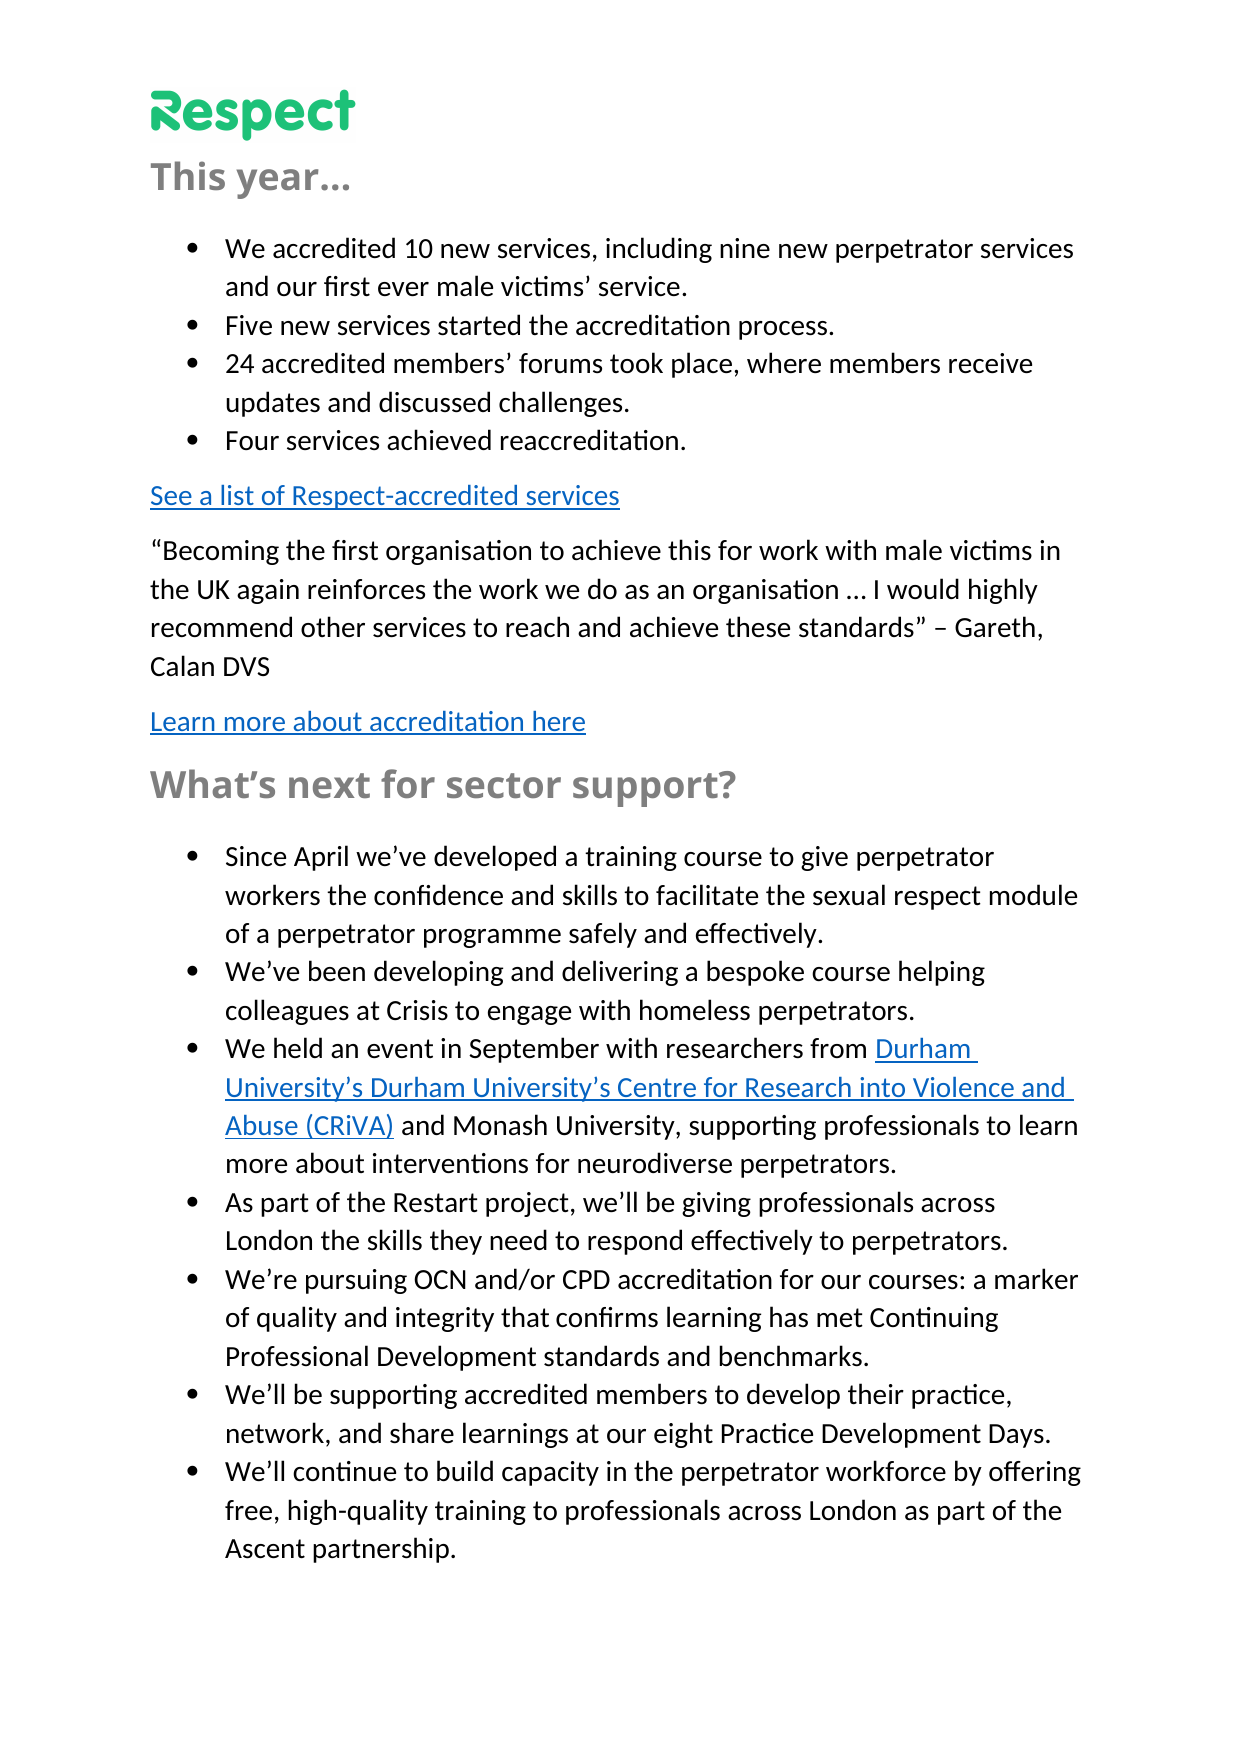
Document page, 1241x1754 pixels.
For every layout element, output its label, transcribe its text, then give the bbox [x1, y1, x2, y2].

picture [150, 87, 357, 143]
text See a list of Respect-accredited services [150, 477, 1090, 513]
list We accredited 10 new services, including nine new perpetrator services and our first ever male victims’ service. [187, 230, 1090, 304]
list We’ll continue to build capacity in the perpetrator workforce by offering free, high-quality training to professionals across London as part of the Ascent partnership. [187, 1453, 1090, 1566]
list Five new services started the accreditation process. [187, 307, 1090, 343]
subtitle This year… [150, 150, 1090, 201]
text Learn more about accreditation here [150, 703, 1090, 738]
list 24 accredited members’ forums took place, where members receive updates and discussed challenges. [187, 345, 1090, 419]
list We’ve been developing and delivering a bespoke course helping colleagues at Crisis to engage with homeless perpetrators. [187, 953, 1090, 1027]
list Four services achieved reaccreditation. [187, 422, 1090, 458]
list Since April we’ve developed a training course to give perpetrator workers the confidence and skills to facilitate the sexual respect module of a perpetrator programme safely and effectively. [187, 838, 1090, 951]
list As part of the Restart project, we’ll be giving professionals across London the skills they need to respond effectively to perpetrators. [187, 1184, 1090, 1258]
subtitle What’s next for sector support? [150, 758, 1090, 809]
list We’re pursuing OCN and/or CPD accreditation for our courses: a marker of quality and integrity that confirms learning has met Continuing Professional Development standards and benchmarks. [187, 1261, 1090, 1373]
list We held an event in September with researchers from Durham University’s Durham University’s Centre for Research into Violence and Abuse (CRiVA) and Monash University, supporting professionals to learn more about interventions for neurodiverse perpetrators. [187, 1030, 1090, 1181]
text “Becoming the first organisation to achieve this for work with male victims in the UK again reinforces the work we do as an organisation … I would highly recommend other services to reach and achieve these standards” – Gareth, Calan DVS [150, 532, 1090, 683]
list We’ll be supporting accredited members to develop their practice, network, and share learnings at our eight Practice Development Days. [187, 1376, 1090, 1450]
